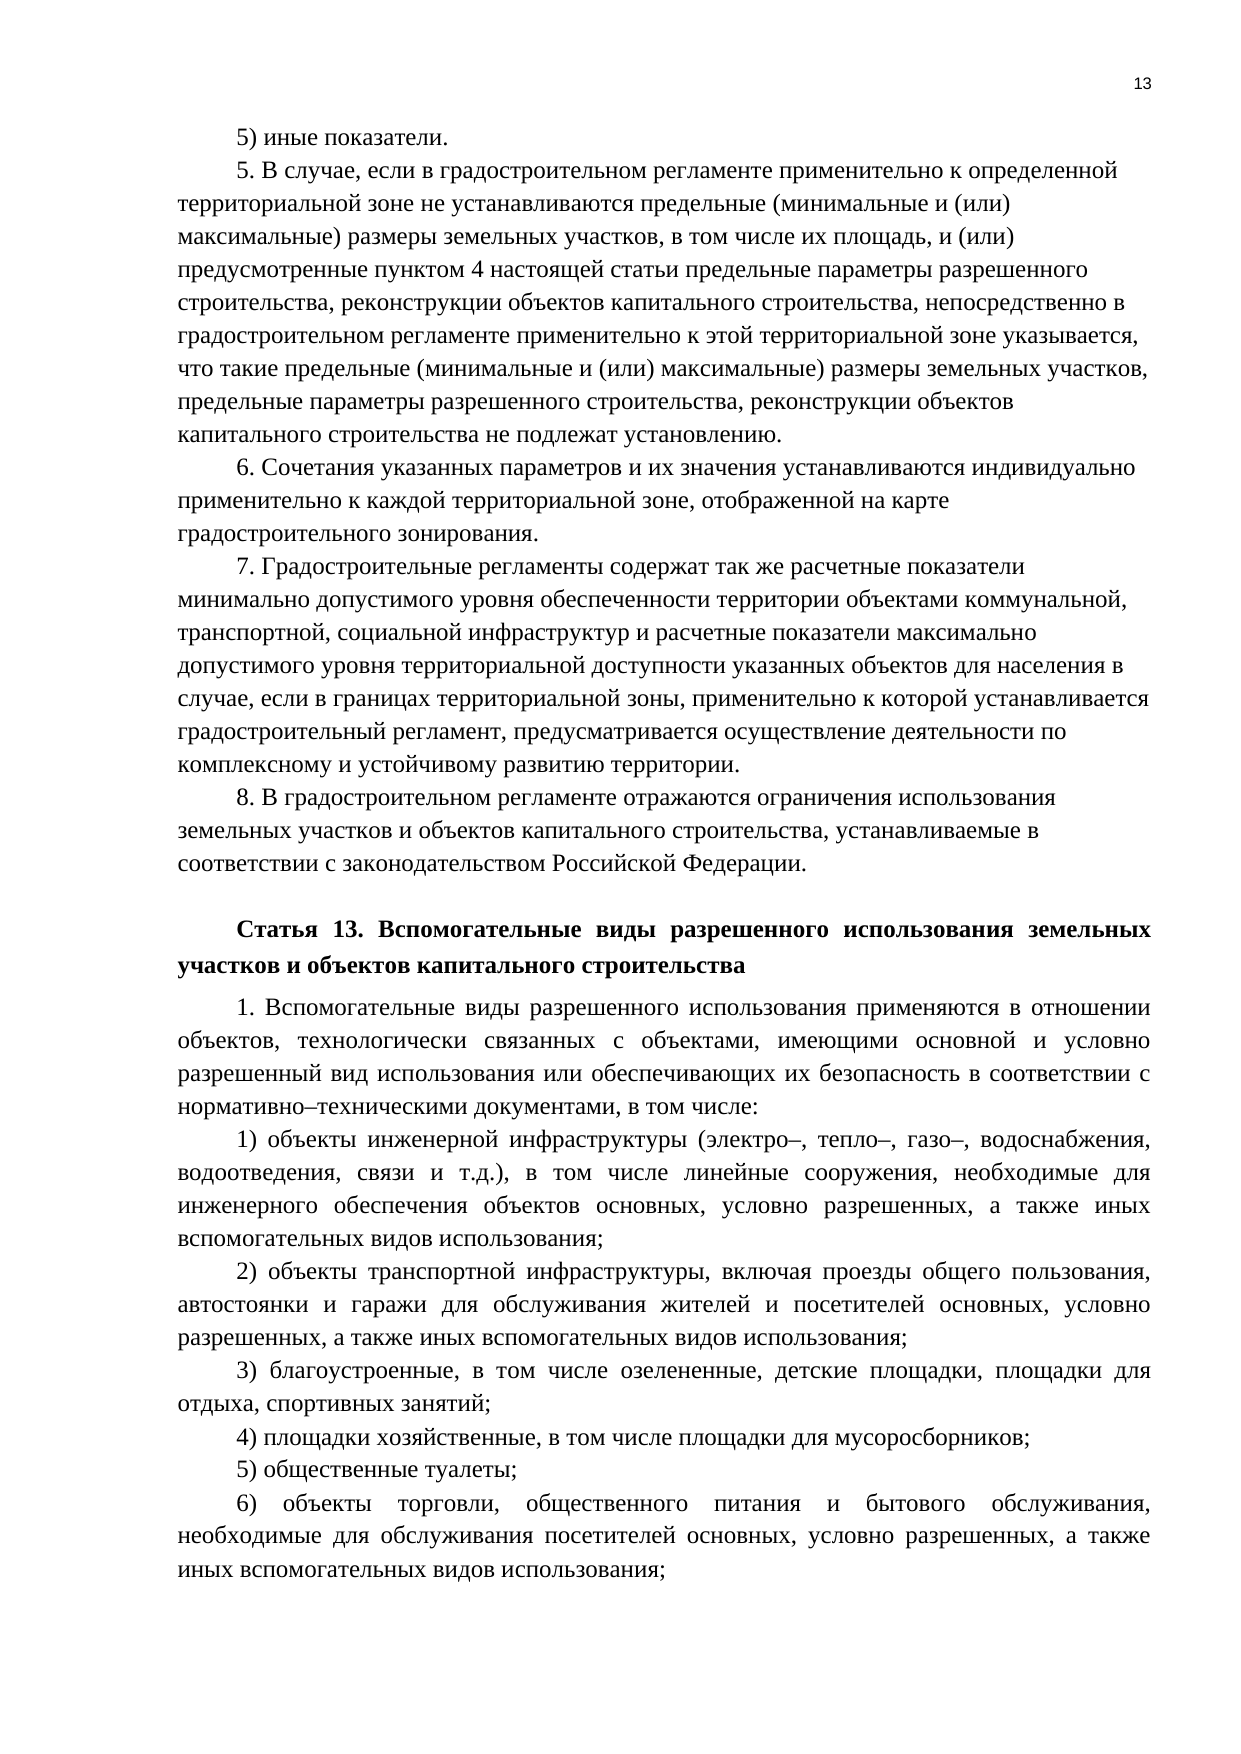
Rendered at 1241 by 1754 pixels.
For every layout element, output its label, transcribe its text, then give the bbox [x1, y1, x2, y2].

text 8. В градостроительном регламенте отражаются ограничения использования земельных участков и объектов капитального строительства, устанавливаемые в соответствии с законодательством Российской Федерации. [177, 782, 1152, 877]
text 5) иные показатели. [177, 122, 1152, 150]
subtitle Статья 13. Вспомогательные виды разрешенного использования земельных участков и объектов капитального строительства [177, 914, 1152, 979]
text 5. В случае, если в градостроительном регламенте применительно к определенной территориальной зоне не устанавливаются предельные (минимальные и (или) максимальные) размеры земельных участков, в том числе их площадь, и (или) предусмотренные пунктом 4 настоящей статьи предельные параметры разрешенного строительства, реконструкции объектов капитального строительства, непосредственно в градостроительном регламенте применительно к этой территориальной зоне указывается, что такие предельные (минимальные и (или) максимальные) размеры земельных участков, предельные параметры разрешенного строительства, реконструкции объектов капитального строительства не подлежат установлению. [177, 155, 1152, 448]
text 1) объекты инженерной инфраструктуры (электро–, тепло–, газо–, водоснабжения, водоотведения, связи и т.д.), в том числе линейные сооружения, необходимые для инженерного обеспечения объектов основных, условно разрешенных, а также иных вспомогательных видов использования; [177, 1124, 1152, 1252]
text 6. Сочетания указанных параметров и их значения устанавливаются индивидуально применительно к каждой территориальной зоне, отображенной на карте градостроительного зонирования. [177, 452, 1152, 547]
text 6) объекты торговли, общественного питания и бытового обслуживания, необходимые для обслуживания посетителей основных, условно разрешенных, а также иных вспомогательных видов использования; [177, 1488, 1152, 1582]
text 7. Градостроительные регламенты содержат так же расчетные показатели минимально допустимого уровня обеспеченности территории объектами коммунальной, транспортной, социальной инфраструктур и расчетные показатели максимально допустимого уровня территориальной доступности указанных объектов для населения в случае, если в границах территориальной зоны, применительно к которой устанавливается градостроительный регламент, предусматривается осуществление деятельности по комплексному и устойчивому развитию территории. [177, 551, 1152, 778]
text 3) благоустроенные, в том числе озелененные, детские площадки, площадки для отдыха, спортивных занятий; [177, 1356, 1152, 1417]
text 2) объекты транспортной инфраструктуры, включая проезды общего пользования, автостоянки и гаражи для обслуживания жителей и посетителей основных, условно разрешенных, а также иных вспомогательных видов использования; [177, 1256, 1152, 1351]
text 5) общественные туалеты; [177, 1454, 1152, 1483]
text 1. Вспомогательные виды разрешенного использования применяются в отношении объектов, технологически связанных с объектами, имеющими основной и условно разрешенный вид использования или обеспечивающих их безопасность в соответствии с нормативно–техническими документами, в том числе: [177, 992, 1152, 1120]
text 4) площадки хозяйственные, в том числе площадки для мусоросборников; [177, 1422, 1152, 1450]
